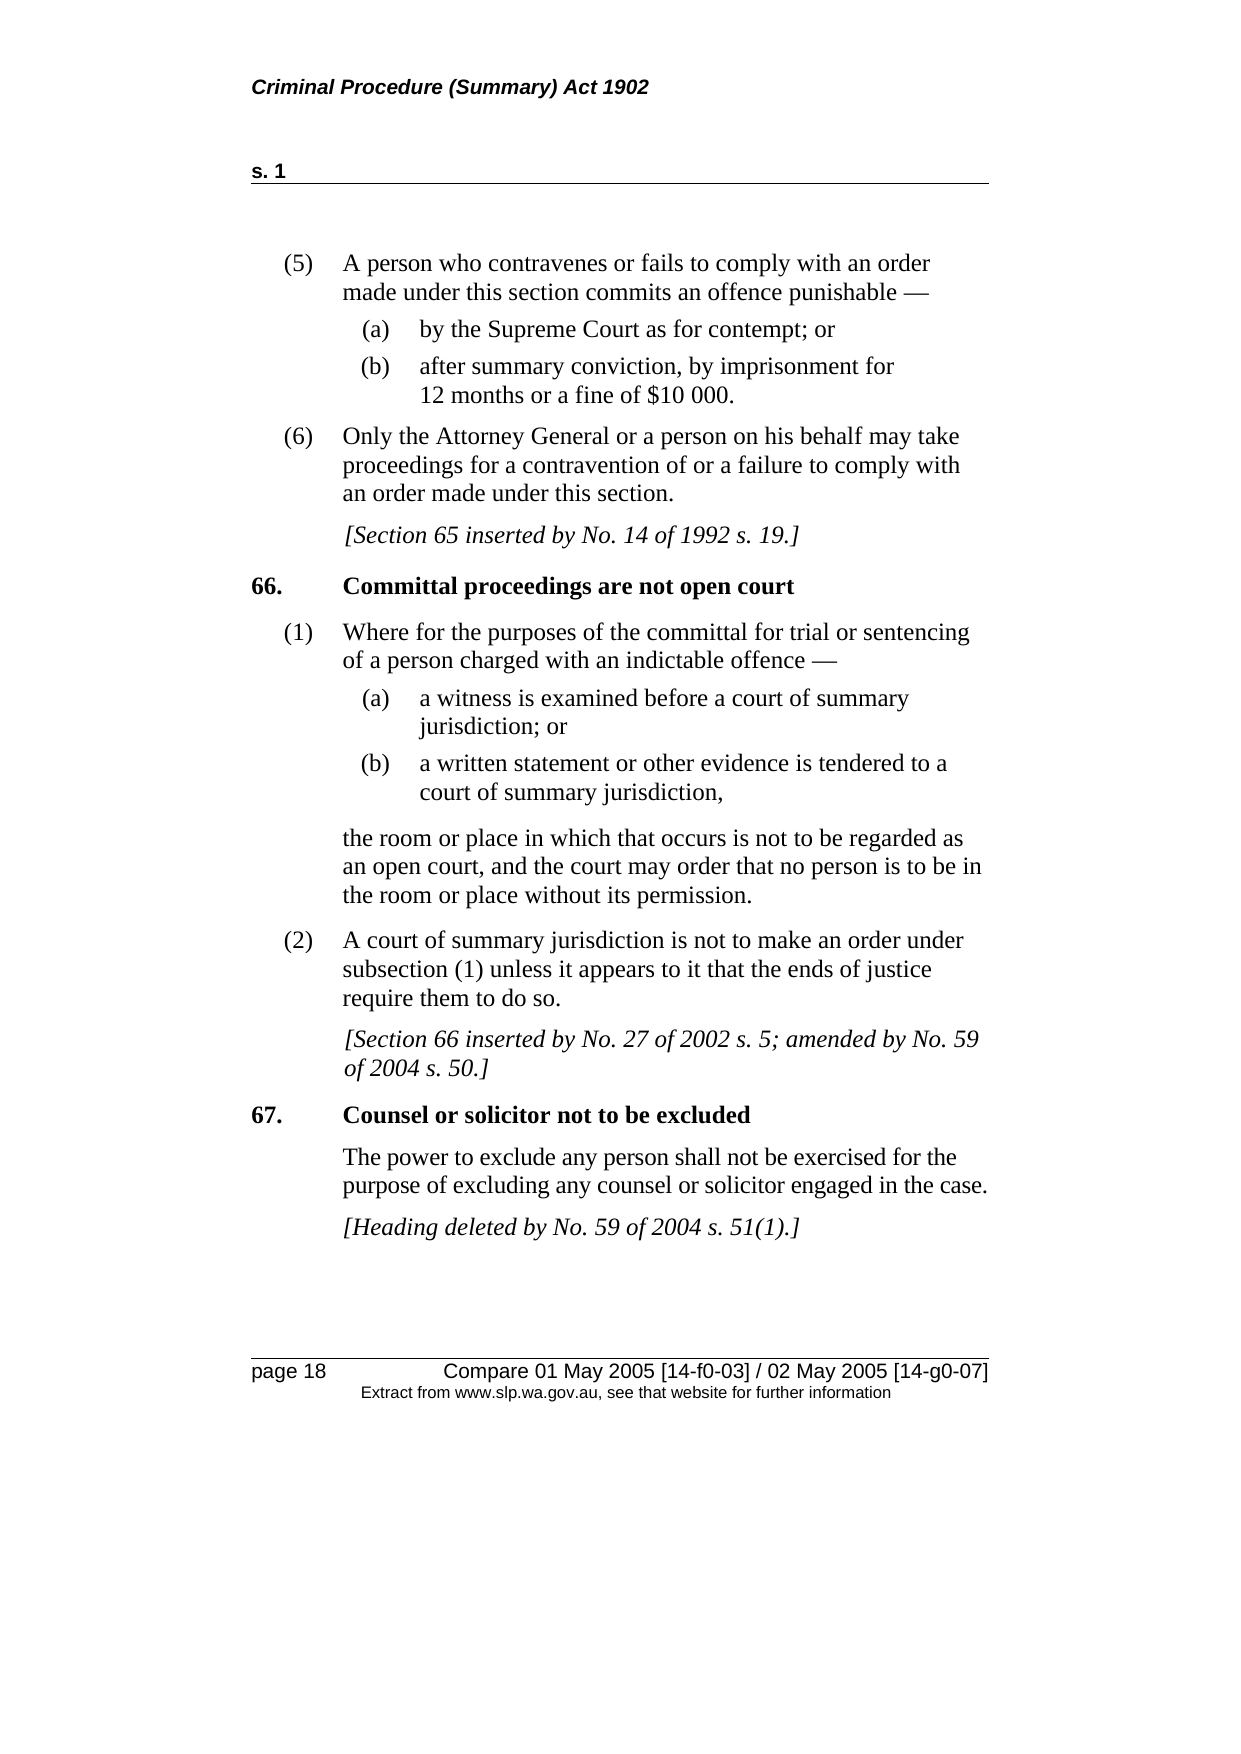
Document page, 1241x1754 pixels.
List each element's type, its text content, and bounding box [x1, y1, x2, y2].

text the room or place in which that occurs is not to be regarded as an open court, and the court may order that no person is to be in the room or place without its permission. [251, 823, 989, 909]
subtitle [Heading deleted by No. 59 of 2004 s. 51(1).] [251, 1212, 989, 1241]
text [Section 66 inserted by No. 27 of 2002 s. 5; amended by No. 59 of 2004 s. 50.] [251, 1024, 989, 1082]
text [Section 65 inserted by No. 14 of 1992 s. 19.] [251, 520, 989, 548]
subtitle 66. Committal proceedings are not open court [251, 571, 989, 600]
subtitle 67. Counsel or solicitor not to be excluded [251, 1101, 989, 1129]
text (b) after summary conviction, by imprisonment for 12 months or a fine of $10 000. [251, 351, 989, 408]
text (b) a written statement or other evidence is tendered to a court of summary jurisdiction, [251, 748, 989, 806]
text (6) Only the Attorney General or a person on his behalf may take proceedings for a contravention of or a failure to comply with an order made under this section. [251, 421, 989, 507]
text (1) Where for the purposes of the committal for trial or sentencing of a person charged with an indictable offence — [251, 617, 989, 674]
text (a) by the Supreme Court as for contempt; or [251, 314, 989, 343]
text (a) a witness is examined before a court of summary jurisdiction; or [251, 683, 989, 740]
text The power to exclude any person shall not be exercised for the purpose of excluding any counsel or solicitor engaged in the case. [251, 1142, 989, 1199]
text (2) A court of summary jurisdiction is not to make an order under subsection (1) unless it appears to it that the ends of justice require them to do so. [251, 926, 989, 1012]
text (5) A person who contravenes or fails to comply with an order made under this section commits an offence punishable — [251, 248, 989, 306]
